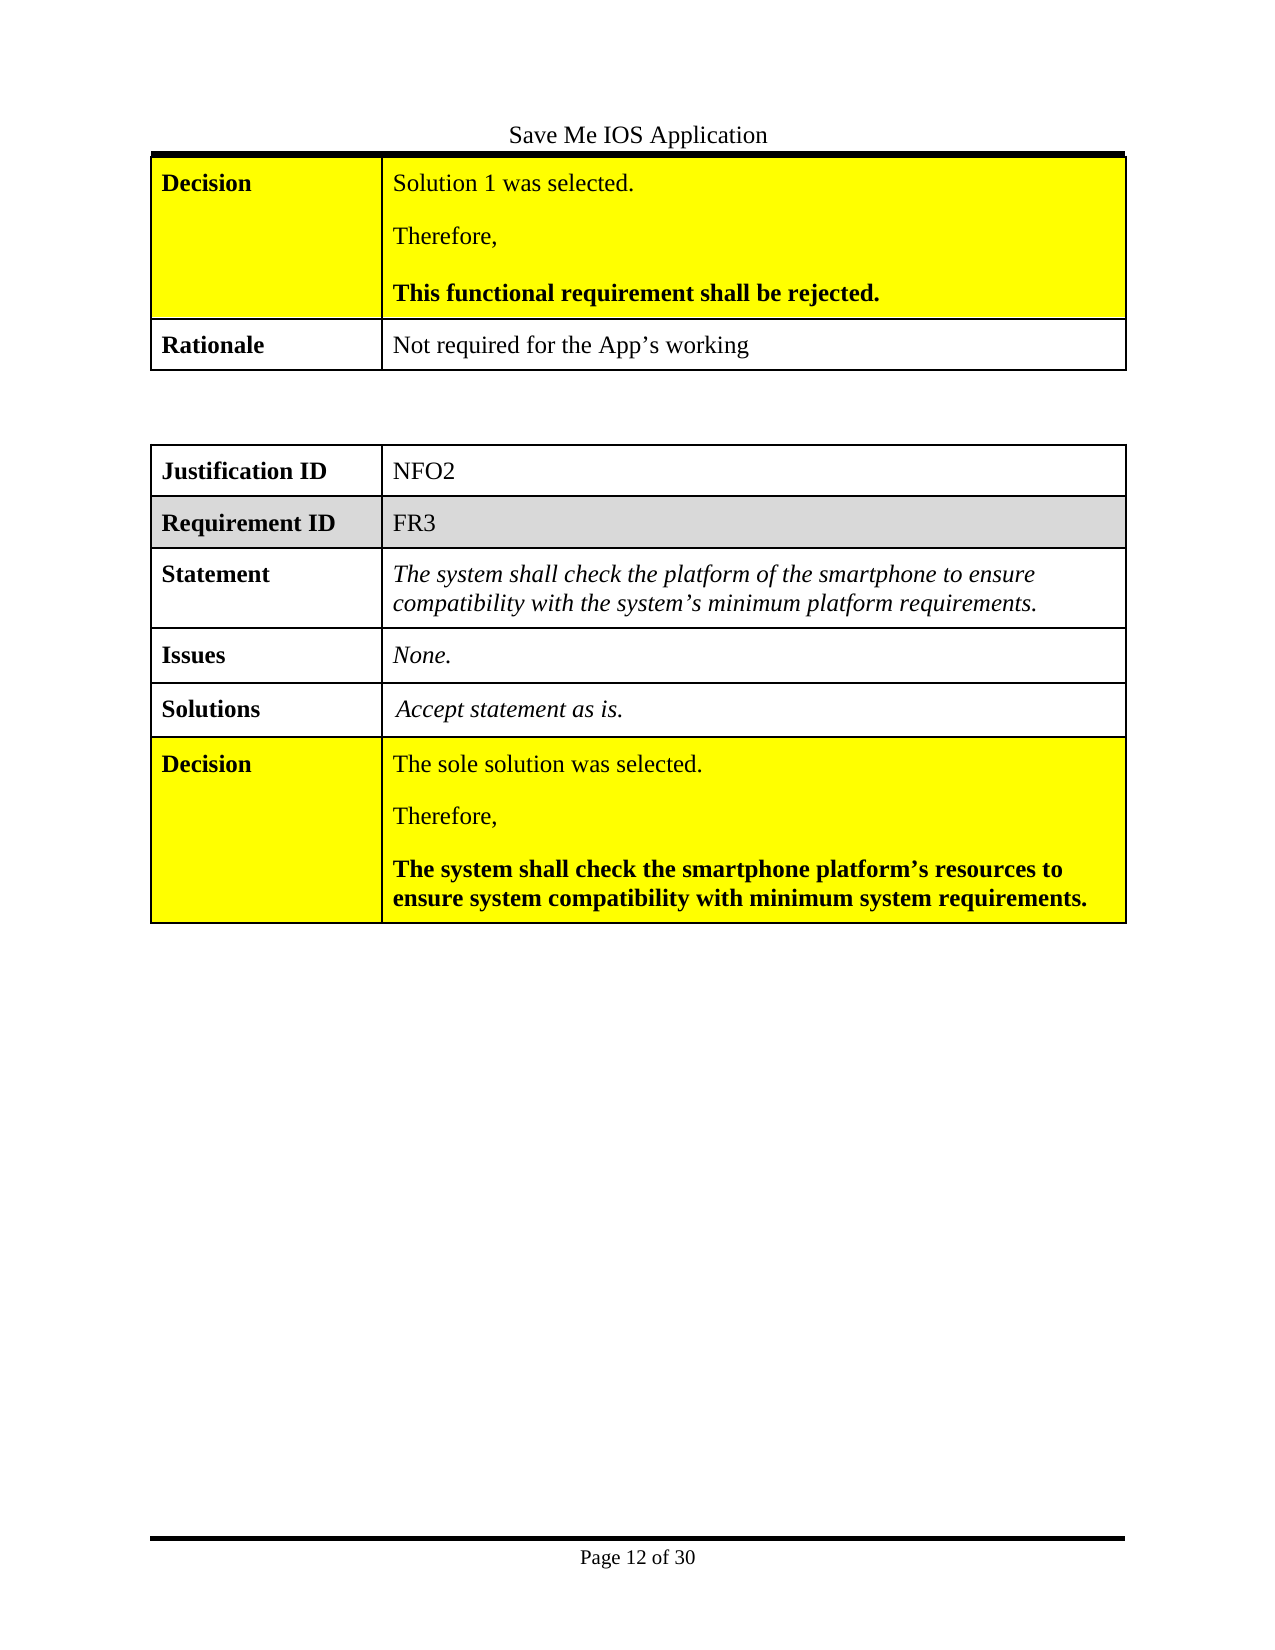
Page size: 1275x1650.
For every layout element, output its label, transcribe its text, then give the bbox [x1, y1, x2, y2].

table_header Justification ID [152, 446, 381, 495]
table_cell Requirement ID [152, 497, 381, 547]
table_cell Solutions [152, 684, 381, 736]
table_cell None. [383, 629, 1125, 682]
table_cell Decision [152, 738, 381, 922]
table_cell Issues [152, 629, 381, 682]
table_cell The sole solution was selected. Therefore, The system shall check the smartphone platform’s resources to ensure system compatibility with minimum system requirements. [383, 738, 1125, 922]
table_cell Accept statement as is. [383, 684, 1125, 736]
table_cell FR3 [383, 497, 1125, 547]
table_cell Statement [152, 549, 381, 627]
table_header NFO2 [383, 446, 1125, 495]
table_cell The system shall check the platform of the smartphone to ensure compatibility with the system’s minimum platform requirements. [383, 549, 1125, 627]
table_cell Decision [152, 158, 381, 317]
table_cell Not required for the App’s working [383, 320, 1125, 369]
table_cell Solution 1 was selected. Therefore, This functional requirement shall be rejected. [383, 158, 1125, 317]
table_cell Rationale [152, 320, 381, 369]
